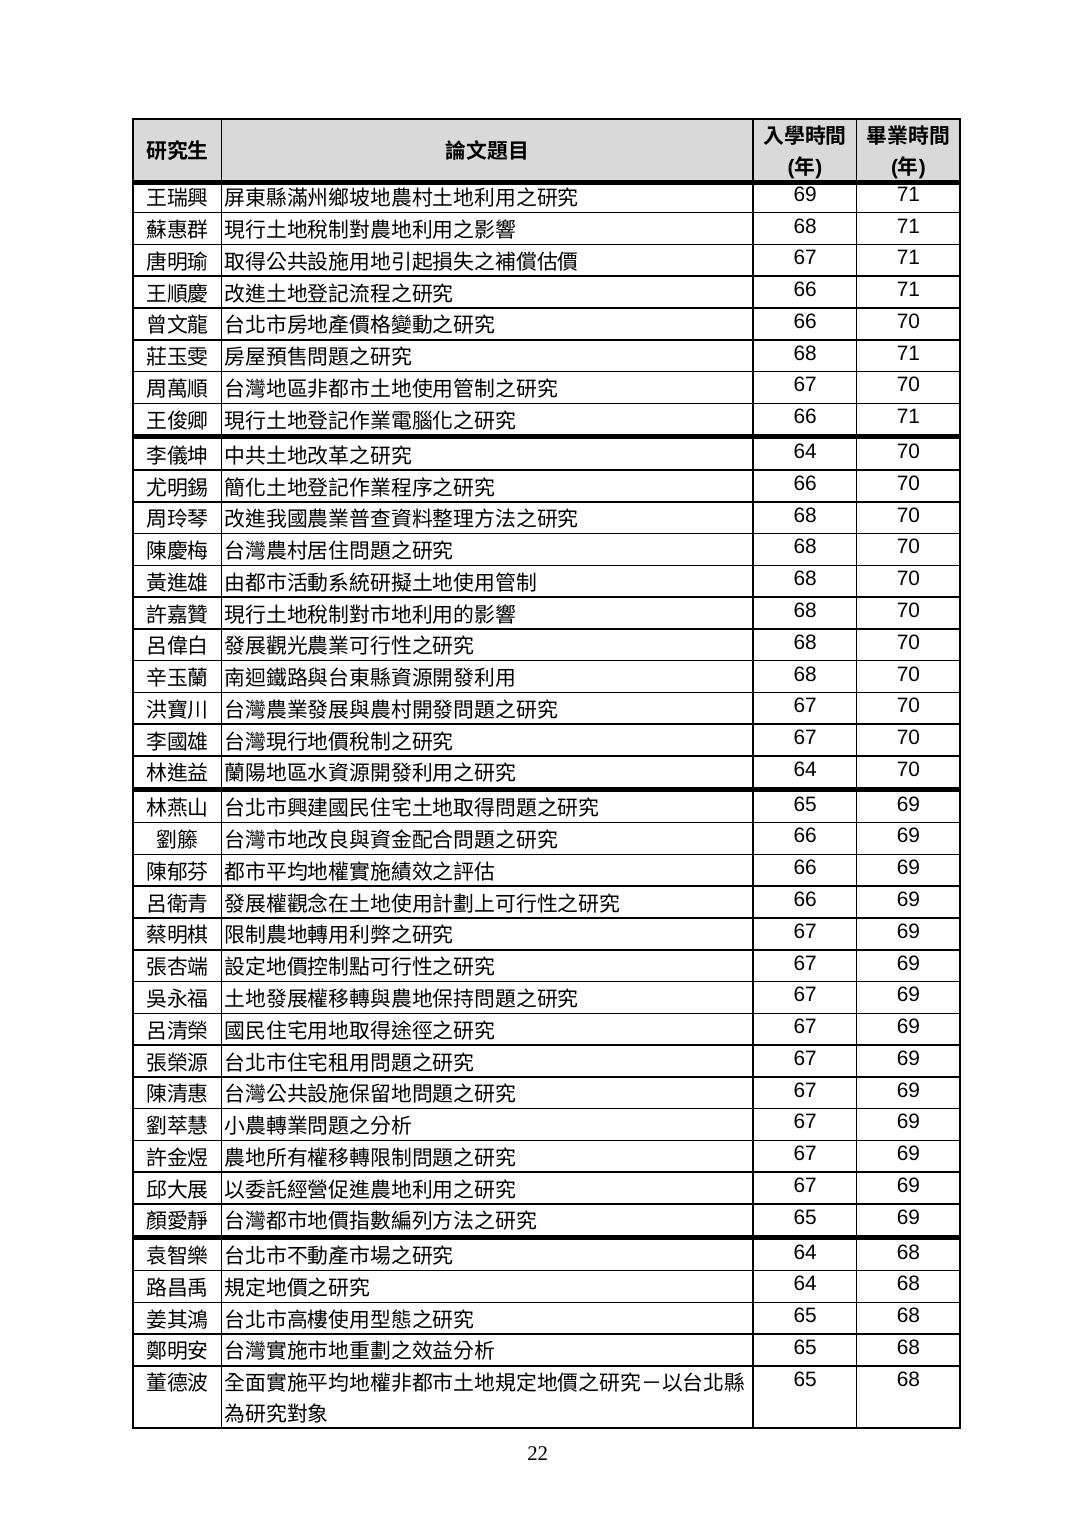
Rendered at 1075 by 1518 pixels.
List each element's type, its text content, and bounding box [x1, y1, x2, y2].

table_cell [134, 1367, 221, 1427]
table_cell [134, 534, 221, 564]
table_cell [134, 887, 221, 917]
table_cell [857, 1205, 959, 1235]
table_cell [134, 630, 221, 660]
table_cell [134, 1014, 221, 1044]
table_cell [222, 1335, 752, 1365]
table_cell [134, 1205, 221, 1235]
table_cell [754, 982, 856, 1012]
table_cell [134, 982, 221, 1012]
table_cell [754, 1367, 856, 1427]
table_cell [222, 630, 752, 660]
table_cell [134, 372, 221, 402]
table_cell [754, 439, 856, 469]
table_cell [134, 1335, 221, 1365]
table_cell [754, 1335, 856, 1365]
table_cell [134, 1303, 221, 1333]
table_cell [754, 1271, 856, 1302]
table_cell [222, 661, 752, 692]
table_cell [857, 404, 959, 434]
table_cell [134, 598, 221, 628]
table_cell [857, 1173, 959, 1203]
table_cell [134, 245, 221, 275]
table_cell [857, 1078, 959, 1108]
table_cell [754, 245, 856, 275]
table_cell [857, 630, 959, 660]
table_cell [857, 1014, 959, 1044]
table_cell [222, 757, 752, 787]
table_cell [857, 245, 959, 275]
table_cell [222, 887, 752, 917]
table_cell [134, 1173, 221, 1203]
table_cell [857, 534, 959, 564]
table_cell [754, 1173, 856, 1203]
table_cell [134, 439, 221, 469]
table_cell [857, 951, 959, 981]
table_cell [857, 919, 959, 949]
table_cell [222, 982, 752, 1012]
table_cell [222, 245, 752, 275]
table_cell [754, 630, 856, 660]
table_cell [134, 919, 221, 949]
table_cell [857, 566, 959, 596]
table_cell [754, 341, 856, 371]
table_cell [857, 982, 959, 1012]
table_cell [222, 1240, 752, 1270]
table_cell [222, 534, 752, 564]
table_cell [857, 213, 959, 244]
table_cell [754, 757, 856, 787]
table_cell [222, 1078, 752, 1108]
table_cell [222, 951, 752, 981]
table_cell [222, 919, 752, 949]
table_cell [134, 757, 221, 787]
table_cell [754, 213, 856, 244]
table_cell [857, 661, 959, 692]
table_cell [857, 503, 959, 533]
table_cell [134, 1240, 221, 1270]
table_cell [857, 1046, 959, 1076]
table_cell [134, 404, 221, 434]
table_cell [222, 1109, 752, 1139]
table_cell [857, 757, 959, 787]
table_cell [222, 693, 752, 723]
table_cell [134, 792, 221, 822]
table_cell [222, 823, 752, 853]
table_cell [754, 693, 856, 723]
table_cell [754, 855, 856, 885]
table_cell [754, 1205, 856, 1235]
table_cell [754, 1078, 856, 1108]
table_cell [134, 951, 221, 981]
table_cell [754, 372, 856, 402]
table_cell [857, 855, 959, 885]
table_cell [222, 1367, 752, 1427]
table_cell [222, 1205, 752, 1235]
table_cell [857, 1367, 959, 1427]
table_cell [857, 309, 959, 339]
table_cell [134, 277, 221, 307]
table_header 畢業時間 (年) [857, 120, 959, 180]
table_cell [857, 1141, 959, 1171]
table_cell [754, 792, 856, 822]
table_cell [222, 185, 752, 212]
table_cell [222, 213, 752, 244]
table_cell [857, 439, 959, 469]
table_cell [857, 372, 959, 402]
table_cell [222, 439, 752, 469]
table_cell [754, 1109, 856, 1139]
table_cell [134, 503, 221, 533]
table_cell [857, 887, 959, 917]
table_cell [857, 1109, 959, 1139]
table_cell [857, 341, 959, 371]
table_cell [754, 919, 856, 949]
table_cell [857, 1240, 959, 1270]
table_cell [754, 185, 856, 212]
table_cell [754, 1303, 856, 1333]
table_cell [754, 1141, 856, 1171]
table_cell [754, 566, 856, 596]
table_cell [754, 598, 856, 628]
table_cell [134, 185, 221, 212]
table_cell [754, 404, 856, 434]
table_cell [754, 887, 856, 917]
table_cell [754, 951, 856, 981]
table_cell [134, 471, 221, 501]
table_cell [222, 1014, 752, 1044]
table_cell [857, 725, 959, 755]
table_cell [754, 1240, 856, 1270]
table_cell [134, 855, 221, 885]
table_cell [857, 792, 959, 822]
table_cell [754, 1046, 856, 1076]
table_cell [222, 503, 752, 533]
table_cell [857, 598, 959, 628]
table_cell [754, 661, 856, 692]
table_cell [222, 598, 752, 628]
table_header 論文題目 [222, 120, 752, 180]
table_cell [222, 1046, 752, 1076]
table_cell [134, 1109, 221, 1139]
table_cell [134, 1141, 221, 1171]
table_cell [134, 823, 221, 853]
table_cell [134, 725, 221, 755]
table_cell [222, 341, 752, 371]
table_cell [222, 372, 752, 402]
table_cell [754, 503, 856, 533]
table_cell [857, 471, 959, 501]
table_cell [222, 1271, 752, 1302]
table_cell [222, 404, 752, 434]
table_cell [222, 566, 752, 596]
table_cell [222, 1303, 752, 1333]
table_header 入學時間 (年) [754, 120, 856, 180]
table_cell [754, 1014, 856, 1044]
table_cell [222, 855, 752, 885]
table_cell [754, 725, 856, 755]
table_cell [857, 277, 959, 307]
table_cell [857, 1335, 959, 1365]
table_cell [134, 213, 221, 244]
table_header 研究生 [134, 120, 221, 180]
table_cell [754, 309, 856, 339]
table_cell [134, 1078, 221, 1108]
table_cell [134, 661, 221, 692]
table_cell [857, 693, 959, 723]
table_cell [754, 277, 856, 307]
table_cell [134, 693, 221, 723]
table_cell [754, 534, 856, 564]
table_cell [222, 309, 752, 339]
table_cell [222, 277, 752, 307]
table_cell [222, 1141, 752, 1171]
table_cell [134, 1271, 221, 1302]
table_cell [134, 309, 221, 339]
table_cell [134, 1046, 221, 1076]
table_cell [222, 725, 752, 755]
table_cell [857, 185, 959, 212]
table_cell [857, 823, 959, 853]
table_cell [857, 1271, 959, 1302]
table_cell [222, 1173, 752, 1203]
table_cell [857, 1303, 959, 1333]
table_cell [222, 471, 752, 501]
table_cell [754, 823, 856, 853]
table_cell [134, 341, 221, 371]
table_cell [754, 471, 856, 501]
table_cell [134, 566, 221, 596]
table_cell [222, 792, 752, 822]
